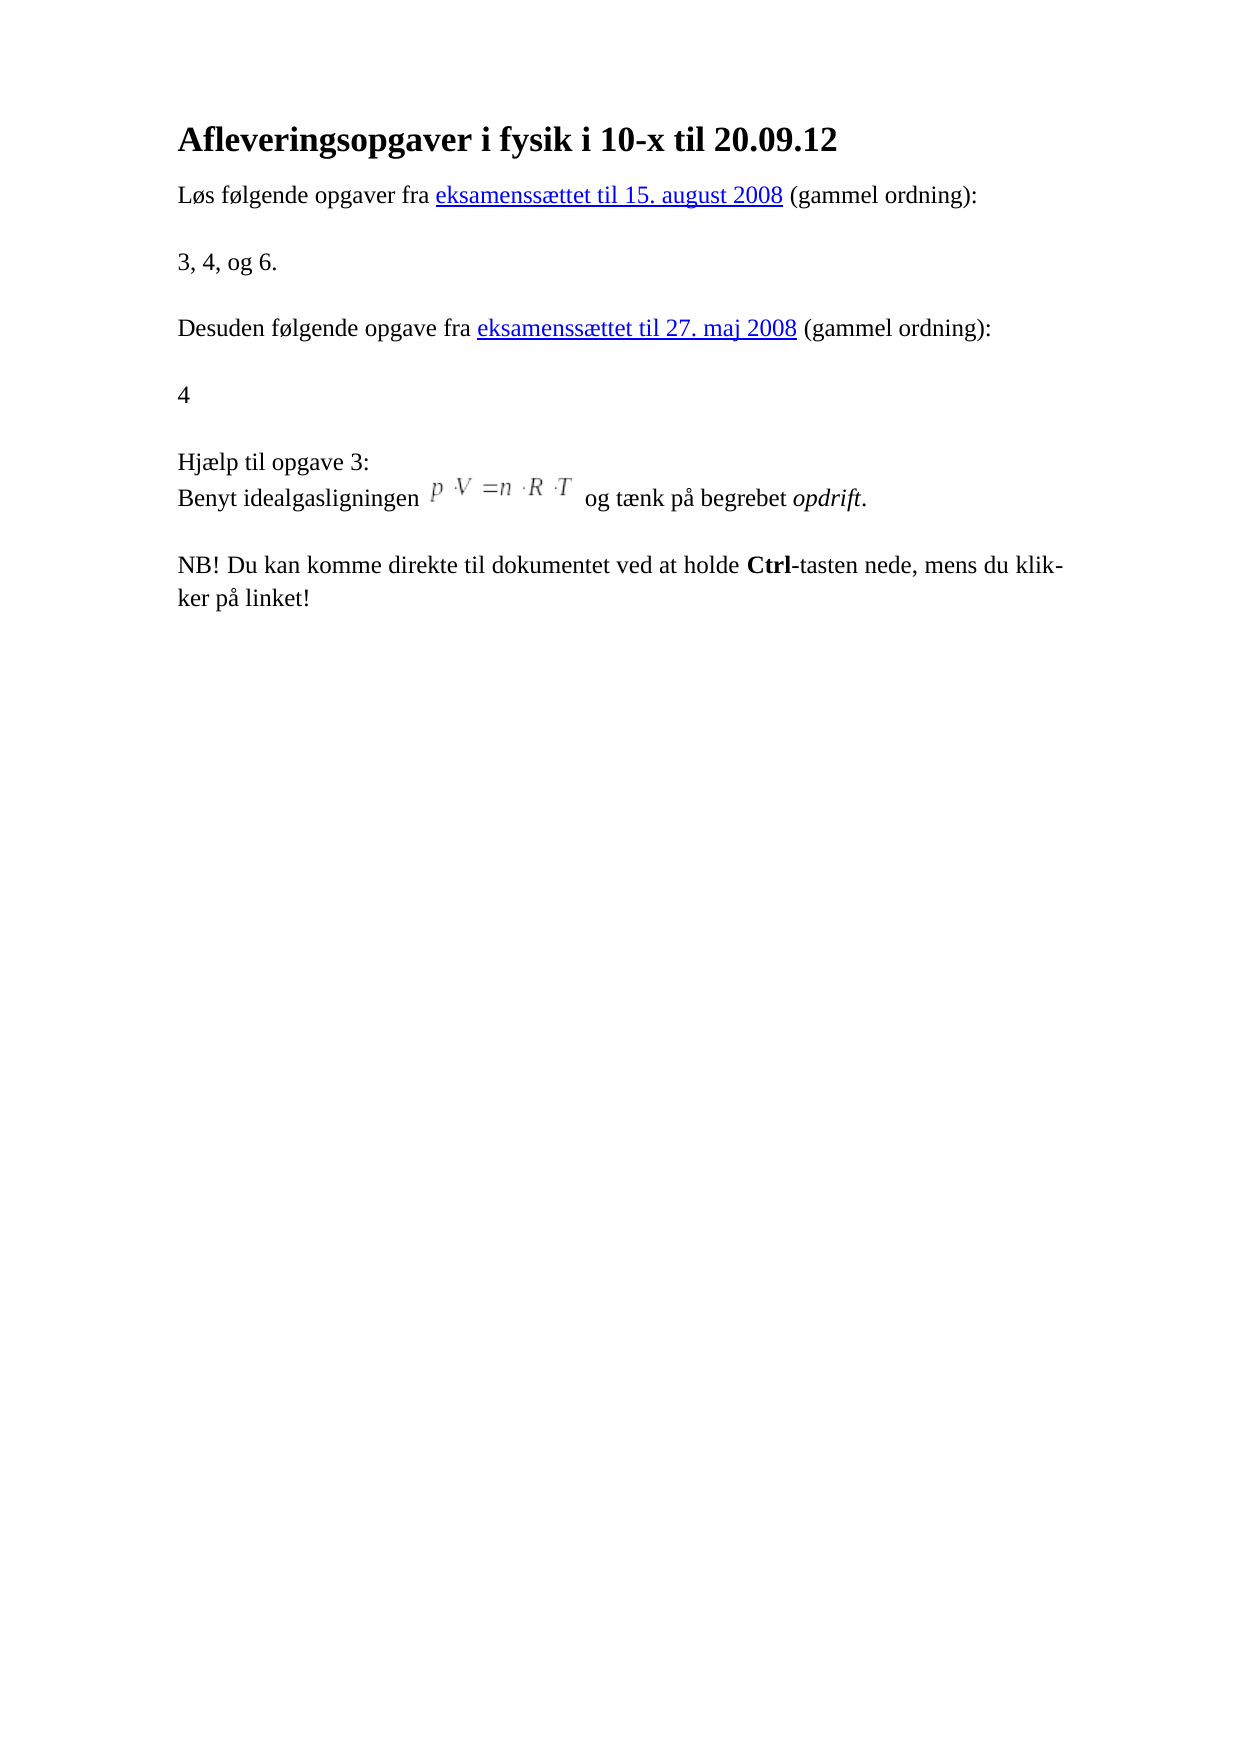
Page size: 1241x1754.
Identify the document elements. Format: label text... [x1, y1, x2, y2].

text Benyt idealgasligningen og tænk på begrebet opdrift. [177, 476, 1063, 512]
text NB! Du kan komme direkte til dokumentet ved at holde Ctrl-tasten nede, mens du klikker på linket! [177, 546, 1063, 612]
text 3, 4, og 6. [177, 242, 1063, 276]
text 4 [177, 376, 1063, 409]
subtitle Afleveringsopgaver i fysik i 10-x til 20.09.12 [177, 118, 1063, 159]
text Løs følgende opgaver fra eksamenssættet til 15. august 2008 (gammel ordning): [177, 176, 1063, 209]
text Desuden følgende opgave fra eksamenssættet til 27. maj 2008 (gammel ordning): [177, 309, 1063, 342]
text Hjælp til opgave 3: [177, 442, 1063, 476]
